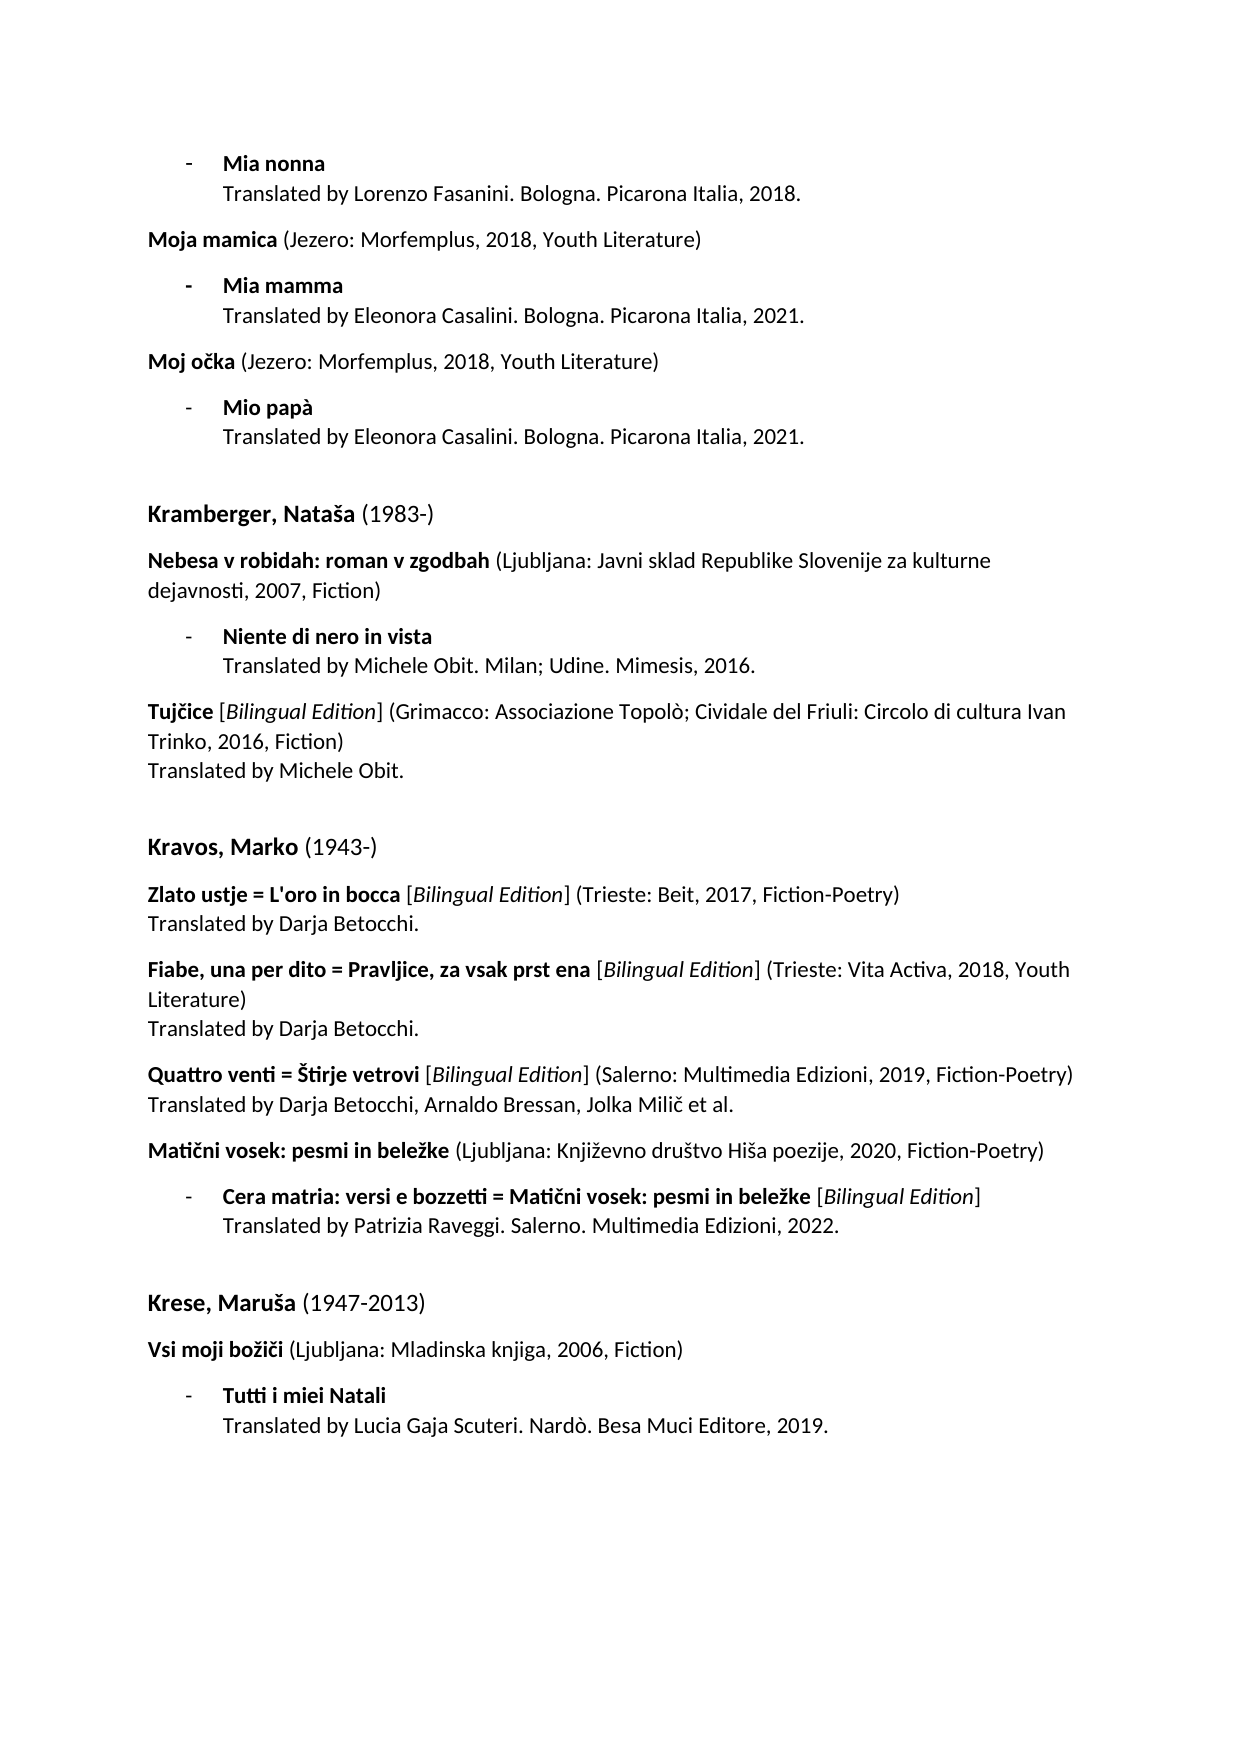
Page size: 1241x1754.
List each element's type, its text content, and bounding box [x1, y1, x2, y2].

text Kravos, Marko (1943-) [148, 832, 1093, 862]
text Krese, Maruša (1947-2013) [148, 1257, 1093, 1317]
text Moj očka (Jezero: Morfemplus, 2018, Youth Literature) [148, 347, 1093, 375]
text Matični vosek: pesmi in beležke (Ljubljana: Književno društvo Hiša poezije, 2020, Fiction-Poetry) [148, 1136, 1093, 1164]
text Nebesa v robidah: roman v zgodbah (Ljubljana: Javni sklad Republike Slovenije za kulturne dejavnosti, 2007, Fiction) [148, 547, 1093, 604]
text Quattro venti = Štirje vetrovi [Bilingual Edition] (Salerno: Multimedia Edizioni, 2019, Fiction-Poetry) Translated by Darja Betocchi, Arnaldo Bressan, Jolka Milič et al. [148, 1060, 1093, 1118]
list Tutti i miei Natali Translated by Lucia Gaja Scuteri. Nardò. Besa Muci Editore, 2019. [185, 1381, 1093, 1439]
text Fiabe, una per dito = Pravljice, za vsak prst ena [Bilingual Edition] (Trieste: Vita Activa, 2018, Youth Literature) Translated by Darja Betocchi. [148, 956, 1093, 1042]
text Moja mamica (Jezero: Morfemplus, 2018, Youth Literature) [148, 226, 1093, 253]
text Vsi moji božiči (Ljubljana: Mladinska knjiga, 2006, Fiction) [148, 1335, 1093, 1363]
text Tujčice [Bilingual Edition] (Grimacco: Associazione Topolò; Cividale del Friuli: Circolo di cultura Ivan Trinko, 2016, Fiction) Translated by Michele Obit. [148, 697, 1093, 813]
list Mia nonna Translated by Lorenzo Fasanini. Bologna. Picarona Italia, 2018. [185, 148, 1093, 207]
list Niente di nero in vista Translated by Michele Obit. Milan; Udine. Mimesis, 2016. [185, 622, 1093, 679]
list Mio papà Translated by Eleonora Casalini. Bologna. Picarona Italia, 2021. [185, 393, 1093, 450]
list Mia mamma Translated by Eleonora Casalini. Bologna. Picarona Italia, 2021. [185, 272, 1093, 329]
text Kramberger, Nataša (1983-) [148, 468, 1093, 528]
list Cera matria: versi e bozzetti = Matični vosek: pesmi in beležke [Bilingual Edition] Translated by Patrizia Raveggi. Salerno. Multimedia Edizioni, 2022. [185, 1182, 1093, 1239]
text Zlato ustje = L'oro in bocca [Bilingual Edition] (Trieste: Beit, 2017, Fiction-Poetry) Translated by Darja Betocchi. [148, 880, 1093, 938]
